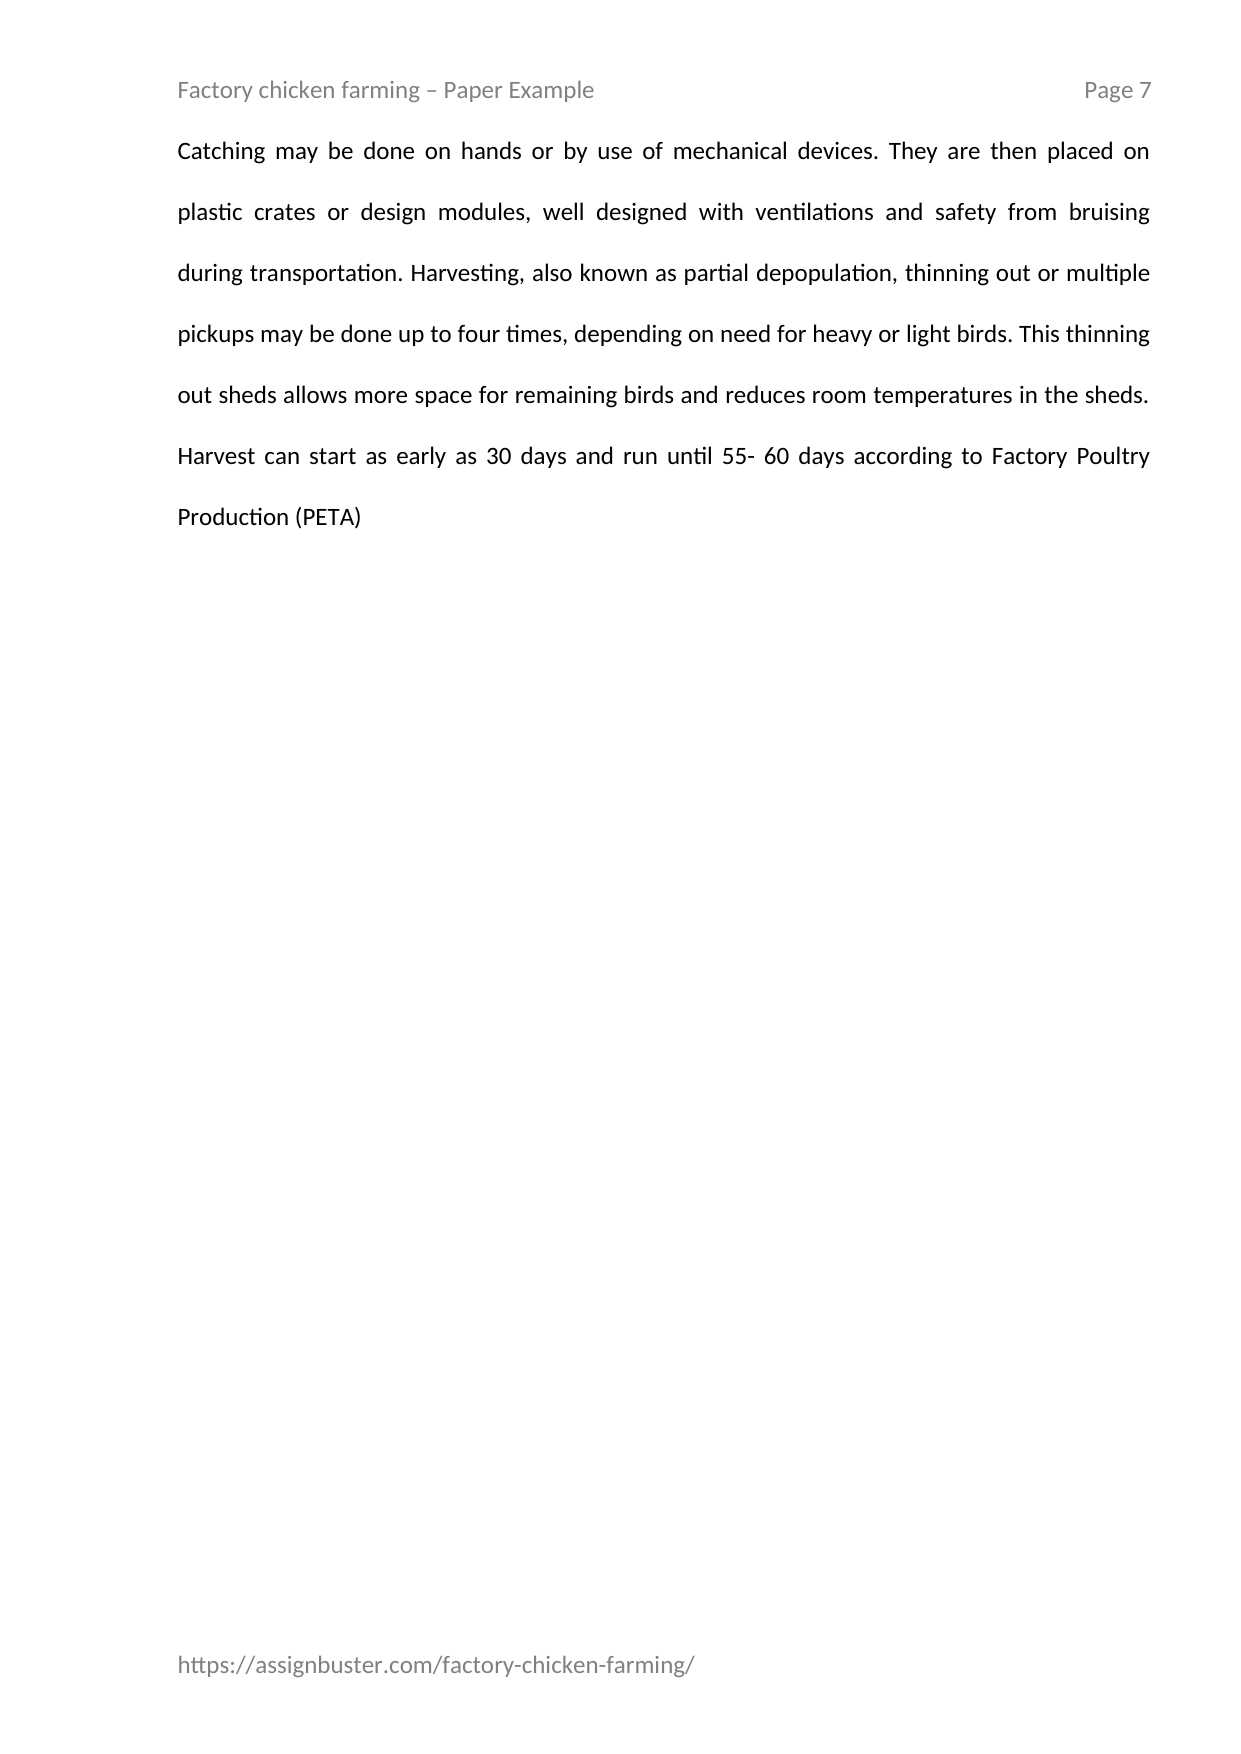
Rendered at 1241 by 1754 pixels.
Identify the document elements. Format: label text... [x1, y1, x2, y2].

text Catching may be done on hands or by use of mechanical devices. They are then placed on plastic crates or design modules, well designed with ventilations and safety from bruising during transportation. Harvesting, also known as partial depopulation, thinning out or multiple pickups may be done up to four times, depending on need for heavy or light birds. This thinning out sheds allows more space for remaining birds and reduces room temperatures in the sheds. Harvest can start as early as 30 days and run until 55- 60 days according to Factory Poultry Production (PETA) [177, 135, 1152, 532]
